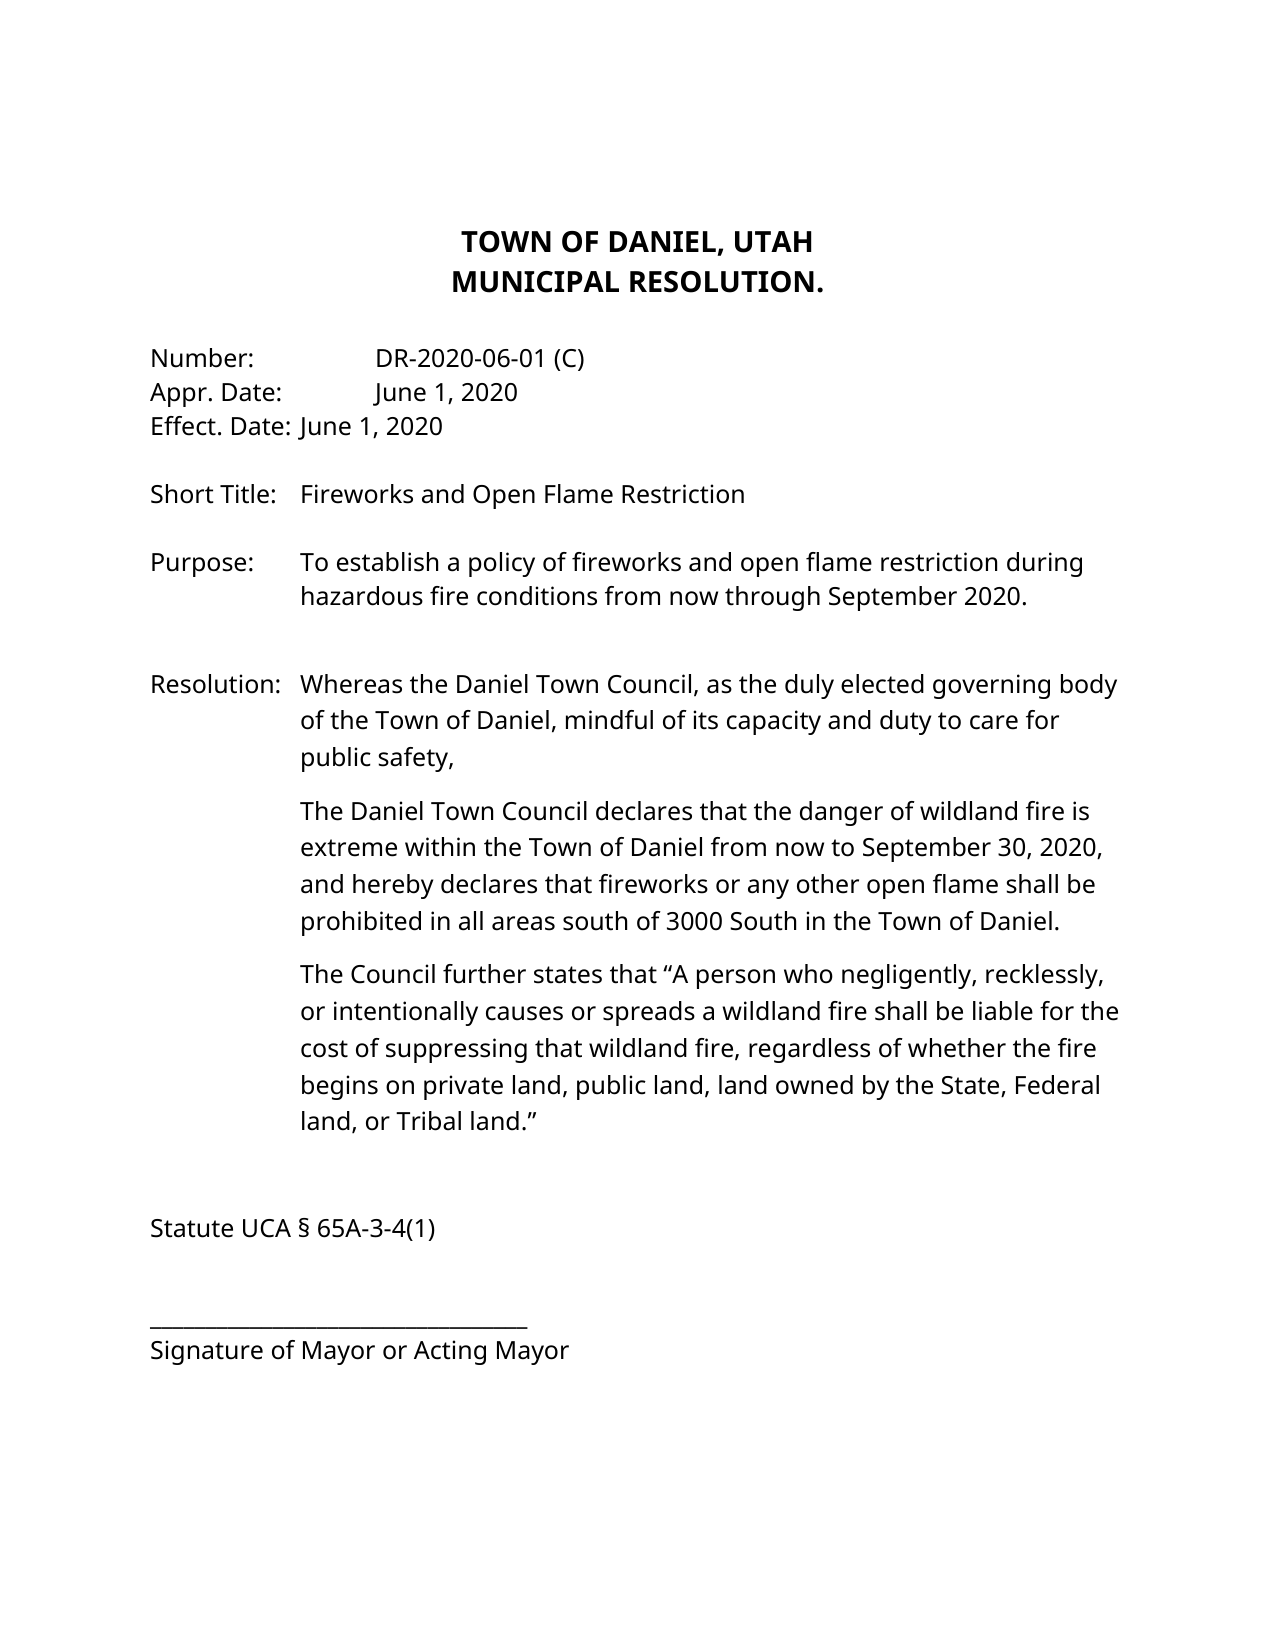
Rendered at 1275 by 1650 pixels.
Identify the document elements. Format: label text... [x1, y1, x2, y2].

text TOWN OF DANIEL, UTAH [150, 221, 1125, 261]
text The Council further states that “A person who negligently, recklessly, or intentionally causes or spreads a wildland fire shall be liable for the cost of suppressing that wildland fire, regardless of whether the fire begins on private land, public land, land owned by the State, Federal land, or Tribal land.” [300, 957, 1125, 1138]
text Short Title: Fireworks and Open Flame Restriction [150, 477, 1125, 511]
text Number: DR-2020-06-01 (C) [150, 340, 1125, 374]
text MUNICIPAL RESOLUTION. [150, 261, 1125, 301]
text Appr. Date: June 1, 2020 [150, 374, 1125, 408]
text __________________________________ [150, 1298, 1125, 1332]
text Purpose: To establish a policy of fireworks and open flame restriction during hazardous fire conditions from now through September 2020. [150, 545, 1125, 613]
text Effect. Date: June 1, 2020 [150, 408, 1125, 442]
text The Daniel Town Council declares that the danger of wildland fire is extreme within the Town of Daniel from now to September 30, 2020, and hereby declares that fireworks or any other open flame shall be prohibited in all areas south of 3000 South in the Town of Daniel. [300, 793, 1125, 938]
text Resolution: Whereas the Daniel Town Council, as the duly elected governing body of the Town of Daniel, mindful of its capacity and duty to care for public safety, [150, 666, 1125, 774]
text Statute UCA § 65A-3-4(1) [150, 1211, 1125, 1245]
text Signature of Mayor or Acting Mayor [150, 1332, 1125, 1367]
